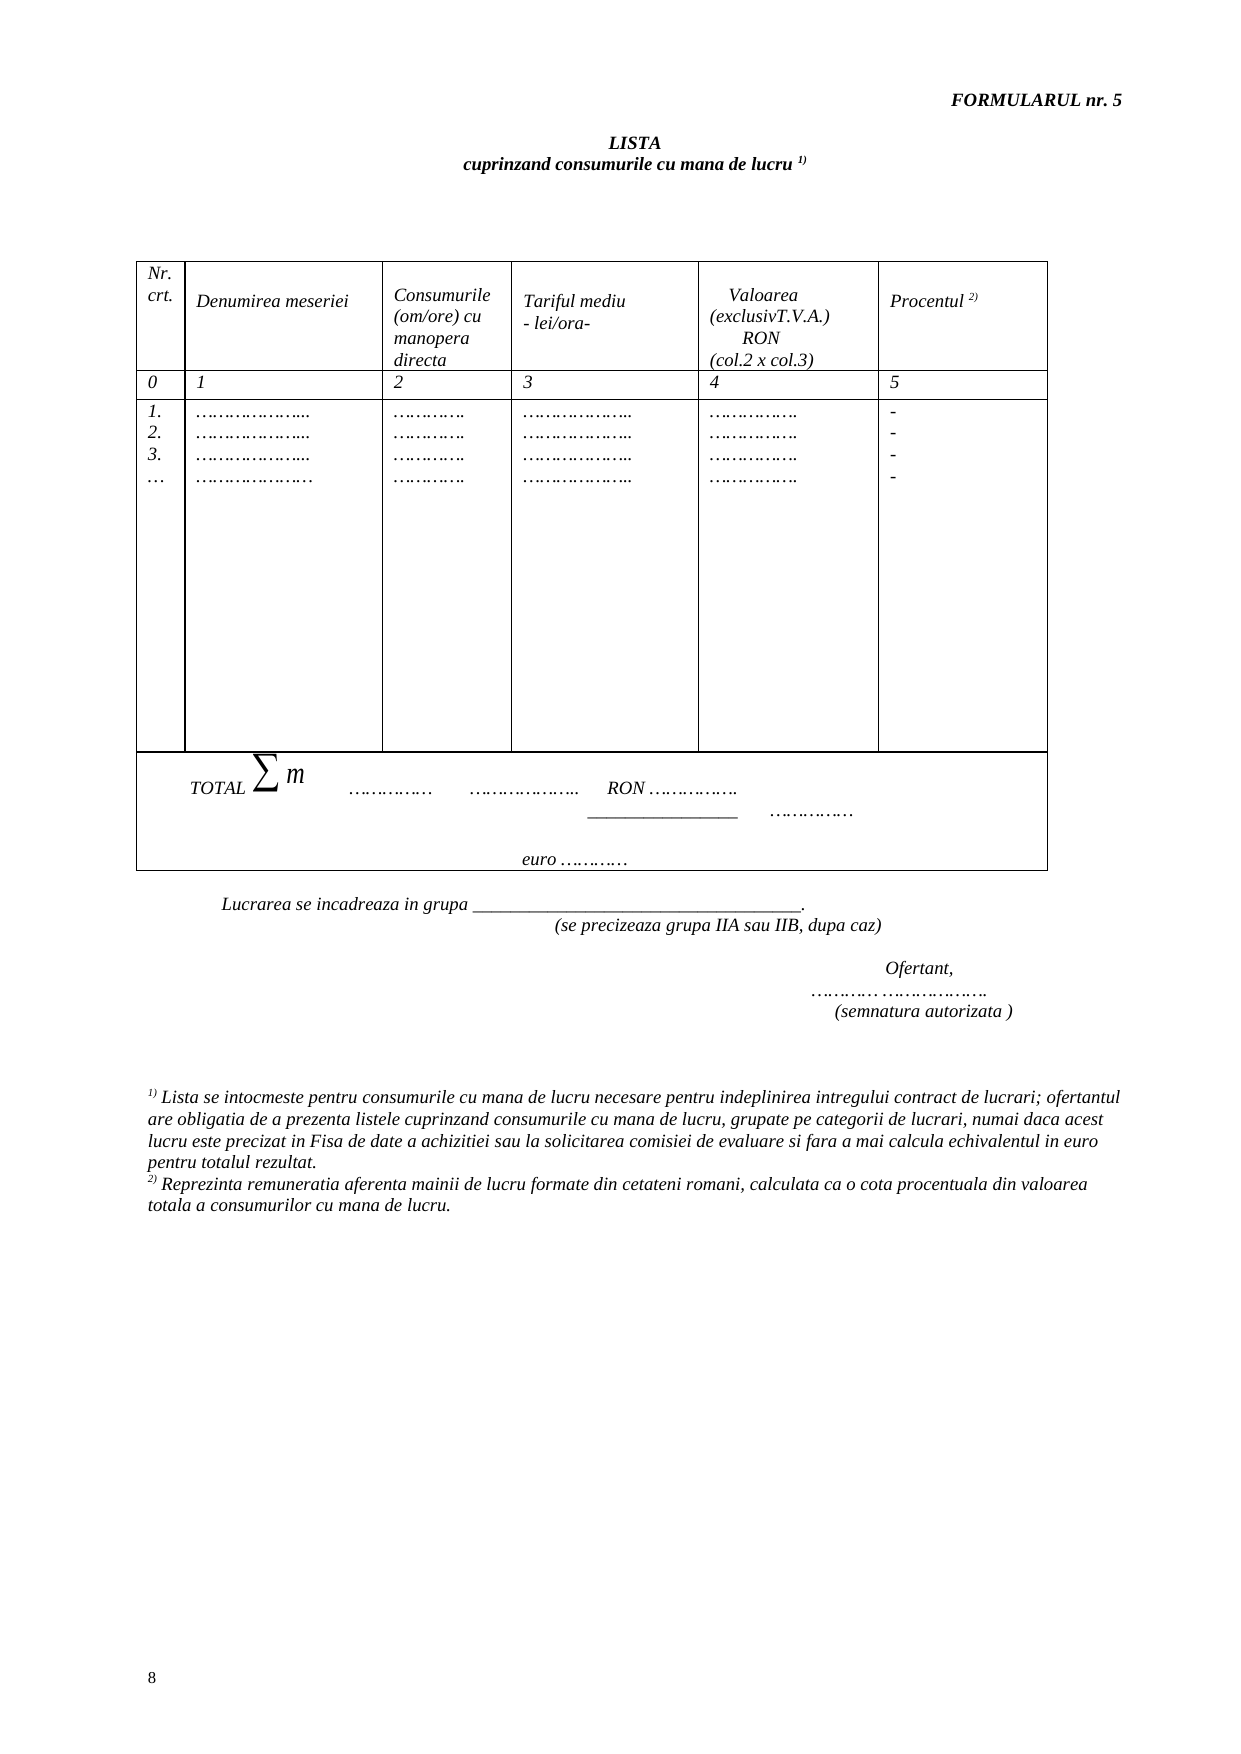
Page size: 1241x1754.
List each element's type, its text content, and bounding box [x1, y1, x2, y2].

table_header Valoarea (exclusivT.V.A.) RON (col.2 x col.3) [699, 262, 878, 370]
table_cell ………………... ………………... ………………... ………………… [186, 400, 382, 751]
text Ofertant, [148, 957, 1122, 979]
table_cell 5 [879, 371, 1047, 399]
text 2) Reprezinta remuneratia aferenta mainii de lucru formate din cetateni romani, calculata ca o cota procentuala din valoarea totala a consumurilor cu mana de lucru. [148, 1173, 1122, 1216]
table_cell ……………….. ……………….. ……………….. ……………….. [512, 400, 698, 751]
table_cell 2 [383, 371, 511, 399]
text ………… ………………. [148, 979, 1122, 1000]
table_cell - - - - [879, 400, 1047, 751]
table_cell ……………. ……………. ……………. ……………. [699, 400, 878, 751]
text LISTA [148, 132, 1122, 153]
text cuprinzand consumurile cu mana de lucru 1) [148, 153, 1122, 175]
table_header Denumirea meseriei [186, 262, 382, 370]
table_cell 3 [512, 371, 698, 399]
table_cell …………. …………. …………. …………. [383, 400, 511, 751]
table_header Nr. crt. [137, 262, 184, 370]
text Lucrarea se incadreaza in grupa ___________________________________. [148, 892, 1122, 914]
table_cell 1 [186, 371, 382, 399]
table_cell 0 [137, 371, 184, 399]
table_cell 4 [699, 371, 878, 399]
table_header Procentul 2) [879, 262, 1047, 370]
text (semnatura autorizata ) [148, 1000, 1122, 1022]
text 1) Lista se intocmeste pentru consumurile cu mana de lucru necesare pentru indeplinirea intregului contract de lucrari; ofertantul are obligatia de a prezenta listele cuprinzand consumurile cu mana de lucru, grupate pe categorii de lucrari, numai daca acest lucru este precizat in Fisa de date a achizitiei sau la solicitarea comisiei de evaluare si fara a mai calcula echivalentul in euro pentru totalul rezultat. [148, 1086, 1122, 1173]
table_cell TOTAL …………… ……………….. RON ……………. ________________ …………… euro ………… [137, 753, 1047, 870]
text FORMULARUL nr. 5 [148, 89, 1122, 110]
table_header Consumurile (om/ore) cu manopera directa [383, 262, 511, 370]
table_header Tariful mediu - lei/ora- [512, 262, 698, 370]
table_cell 1. 2. 3. … [137, 400, 184, 751]
text (se precizeaza grupa IIA sau IIB, dupa caz) [148, 914, 1122, 936]
